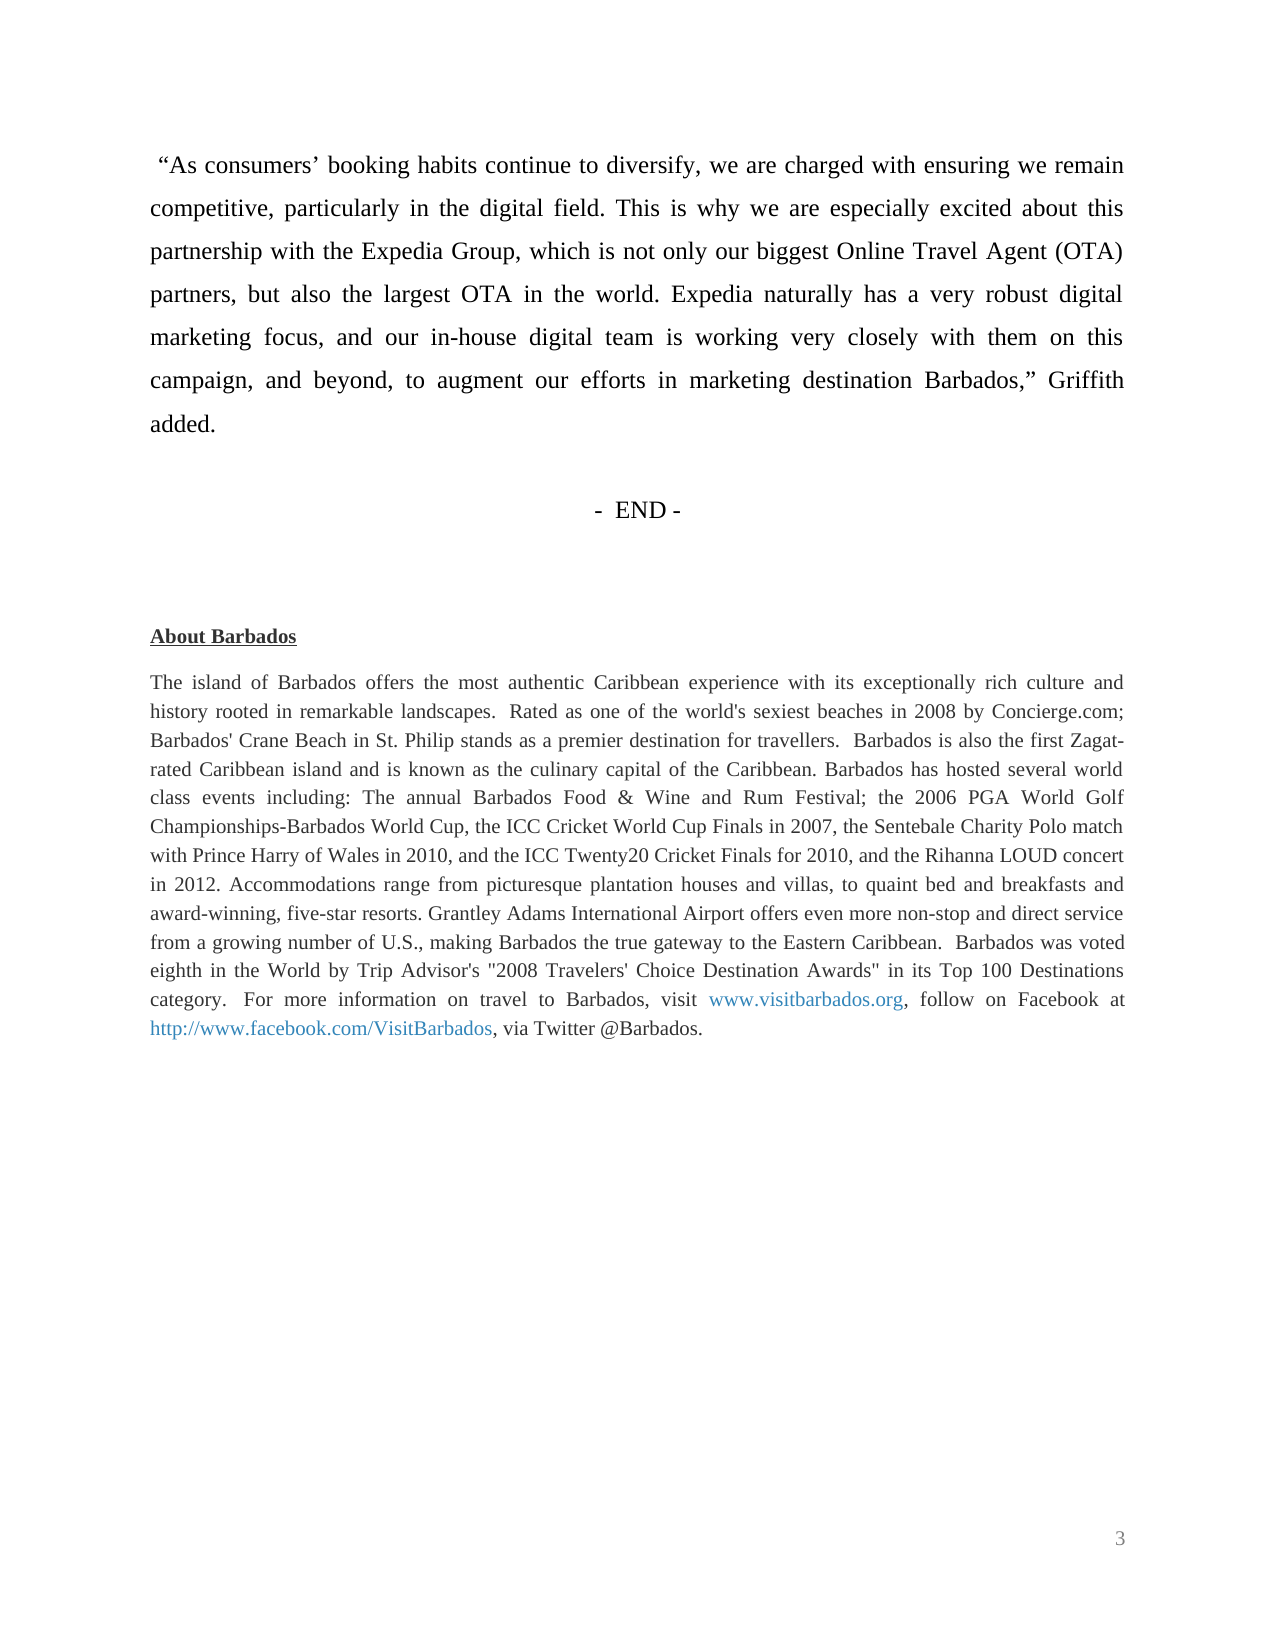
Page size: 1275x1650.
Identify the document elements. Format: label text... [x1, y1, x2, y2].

text - END - [150, 495, 1125, 524]
text The island of Barbados offers the most authentic Caribbean experience with its exceptionally rich culture and history rooted in remarkable landscapes. Rated as one of the world's sexiest beaches in 2008 by Concierge.com; Barbados' Crane Beach in St. Philip stands as a premier destination for travellers. Barbados is also the first Zagat-rated Caribbean island and is known as the culinary capital of the Caribbean. Barbados has hosted several world class events including: The annual Barbados Food & Wine and Rum Festival; the 2006 PGA World Golf Championships-Barbados World Cup, the ICC Cricket World Cup Finals in 2007, the Sentebale Charity Polo match with Prince Harry of Wales in 2010, and the ICC Twenty20 Cricket Finals for 2010, and the Rihanna LOUD concert in 2012. Accommodations range from picturesque plantation houses and villas, to quaint bed and breakfasts and award-winning, five-star resorts. Grantley Adams International Airport offers even more non-stop and direct service from a growing number of U.S., making Barbados the true gateway to the Eastern Caribbean. Barbados was voted eighth in the World by Trip Advisor's "2008 Travelers' Choice Destination Awards" in its Top 100 Destinations category. For more information on travel to Barbados, visit www.visitbarbados.org, follow on Facebook at http://www.facebook.com/VisitBarbados, via Twitter @Barbados. [150, 670, 1125, 1040]
text About Barbados [150, 624, 1125, 648]
text “As consumers’ booking habits continue to diversify, we are charged with ensuring we remain competitive, particularly in the digital field. This is why we are especially excited about this partnership with the Expedia Group, which is not only our biggest Online Travel Agent (OTA) partners, but also the largest OTA in the world. Expedia naturally has a very robust digital marketing focus, and our in-house digital team is working very closely with them on this campaign, and beyond, to augment our efforts in marketing destination Barbados,” Griffith added. [150, 150, 1125, 437]
